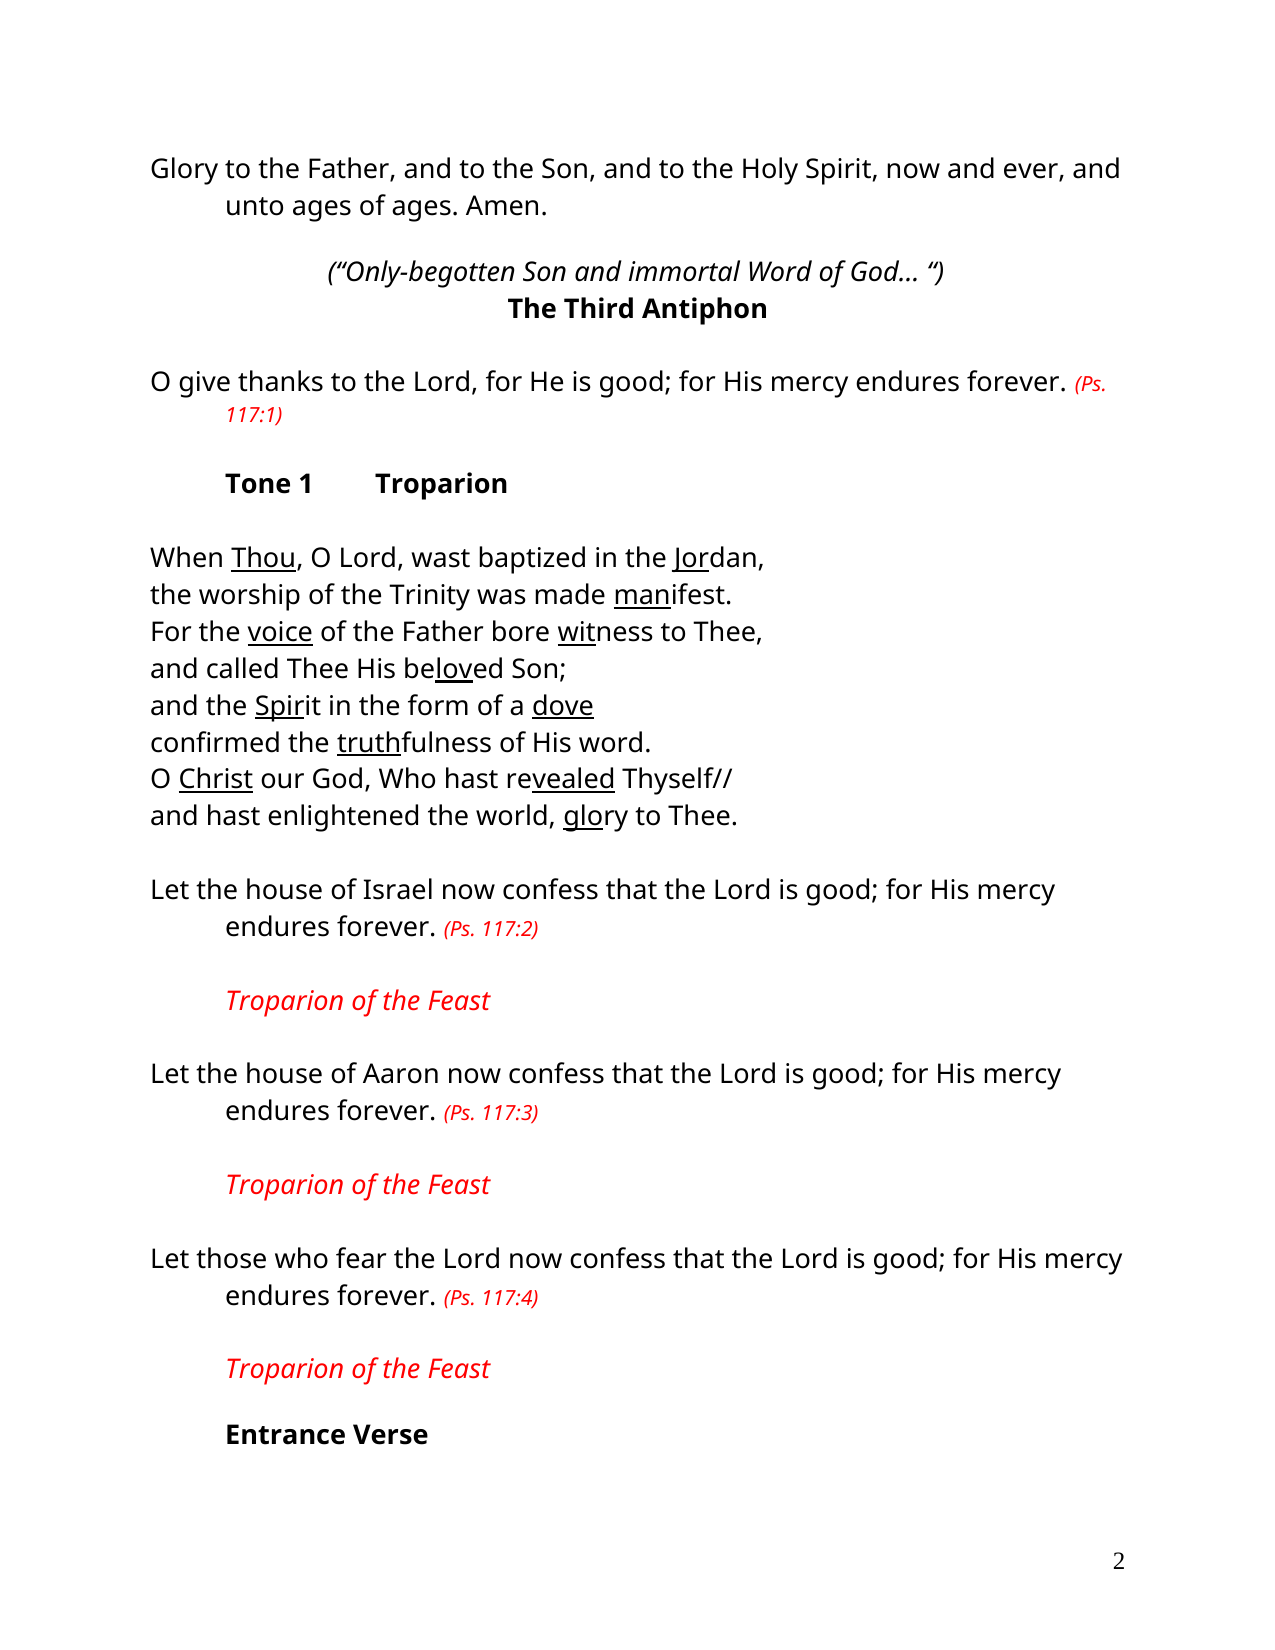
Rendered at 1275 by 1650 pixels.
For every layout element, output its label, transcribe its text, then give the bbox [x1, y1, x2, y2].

text the worship of the Trinity was made manifest. [150, 576, 1125, 612]
text Troparion of the Feast [150, 1350, 1125, 1387]
text Entrance Verse [150, 1416, 1125, 1452]
text and hast enlightened the world, glory to Thee. [150, 797, 1125, 834]
text Let those who fear the Lord now confess that the Lord is good; for His mercy endures forever. (Ps. 117:4) [150, 1239, 1125, 1313]
text Glory to the Father, and to the Son, and to the Holy Spirit, now and ever, and unto ages of ages. Amen. [150, 150, 1125, 224]
text (“Only-begotten Son and immortal Word of God… “) [150, 252, 1125, 289]
text When Thou, O Lord, wast baptized in the Jordan, [150, 539, 1125, 576]
text O give thanks to the Lord, for He is good; for His mercy endures forever. (Ps. 117:1) [150, 363, 1125, 428]
text Tone 1 Troparion [150, 465, 1125, 502]
text Troparion of the Feast [150, 981, 1125, 1018]
text Let the house of Aaron now confess that the Lord is good; for His mercy endures forever. (Ps. 117:3) [150, 1055, 1125, 1129]
text O Christ our God, Who hast revealed Thyself// [150, 760, 1125, 797]
text The Third Antiphon [150, 289, 1125, 326]
text For the voice of the Father bore witness to Thee, [150, 612, 1125, 649]
text Troparion of the Feast [150, 1166, 1125, 1202]
text Let the house of Israel now confess that the Lord is good; for His mercy endures forever. (Ps. 117:2) [150, 871, 1125, 944]
text confirmed the truthfulness of His word. [150, 723, 1125, 760]
text and called Thee His beloved Son; [150, 649, 1125, 686]
text and the Spirit in the form of a dove [150, 686, 1125, 723]
